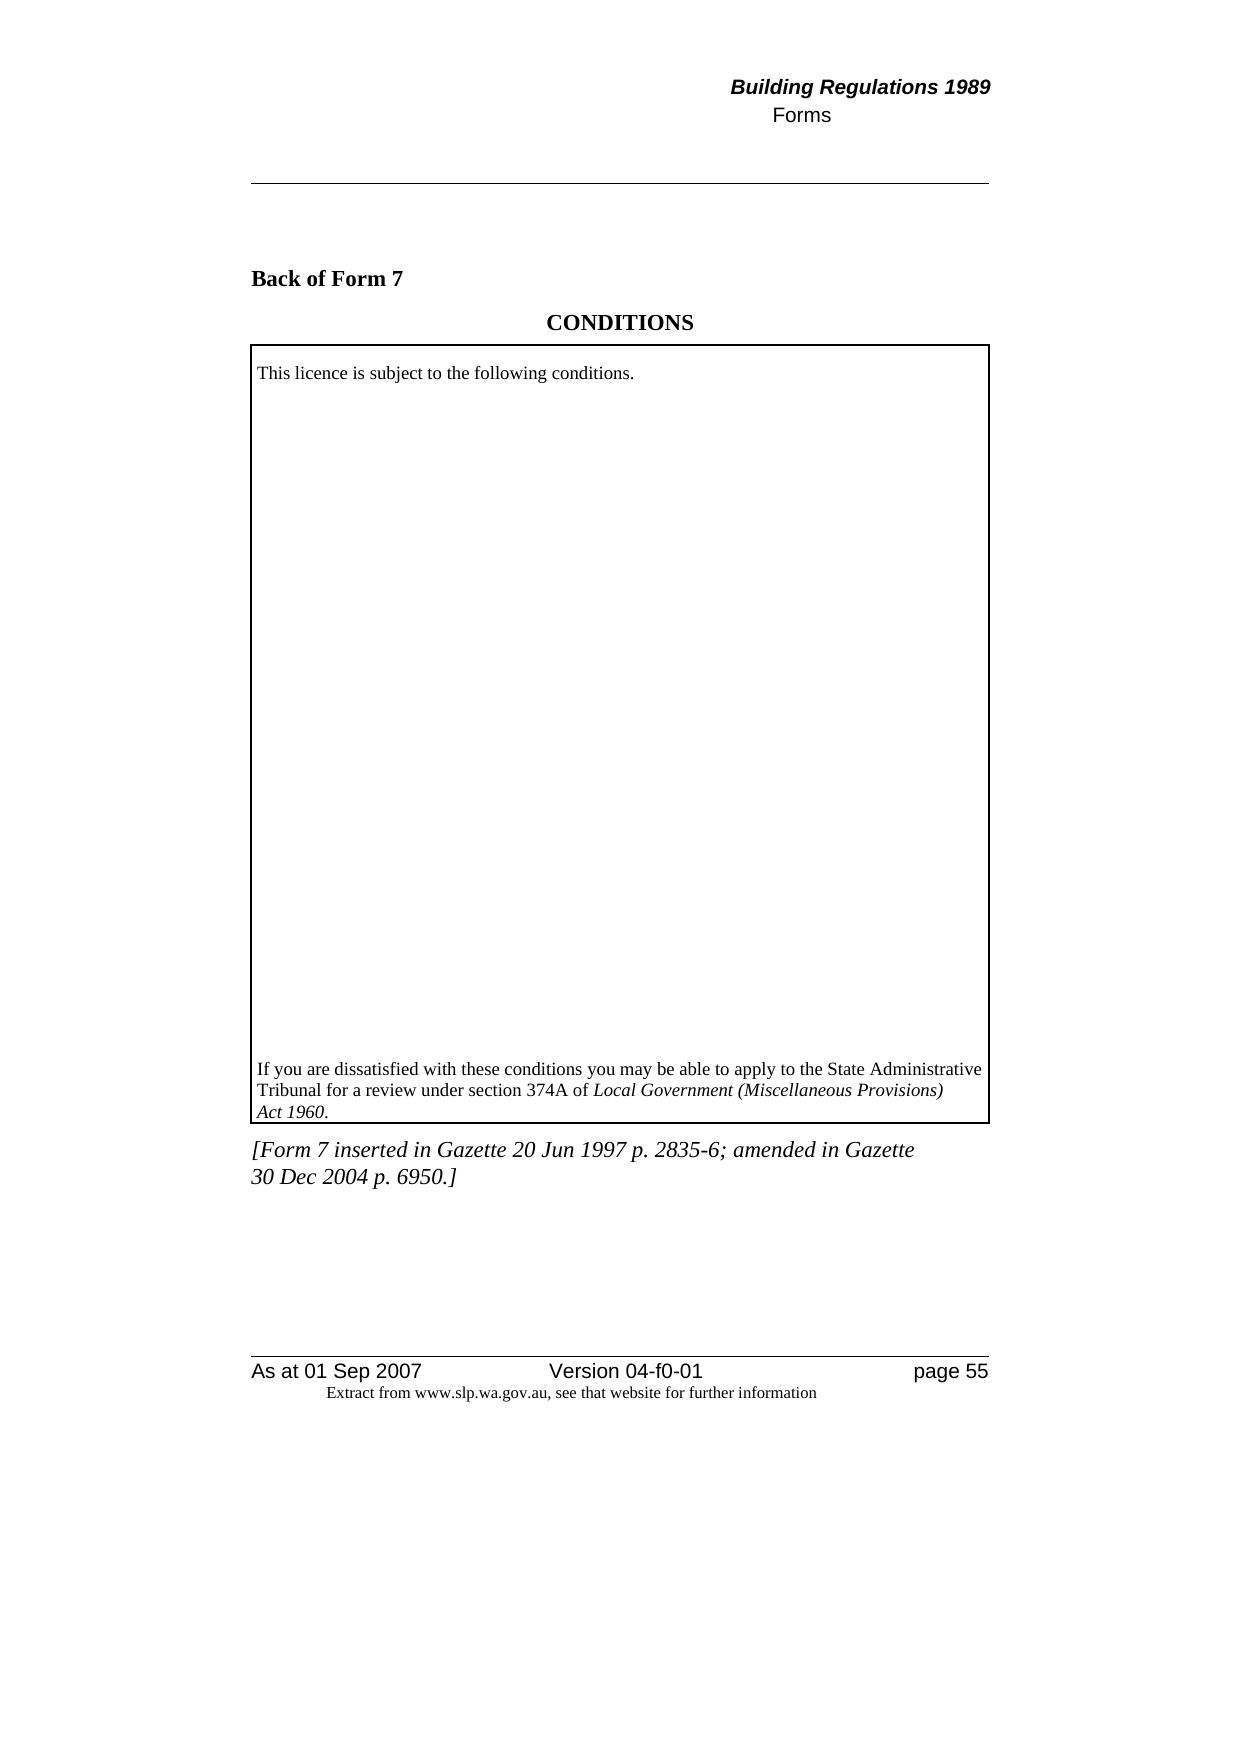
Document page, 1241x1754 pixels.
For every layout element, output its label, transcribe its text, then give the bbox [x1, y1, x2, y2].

table_header This licence is subject to the following conditions. If you are dissatisfied with these conditions you may be able to apply to the State Administrative Tribunal for a review under section 374A of Local Government (Miscellaneous Provisions) Act 1960. [252, 346, 988, 1122]
subtitle Back of Form 7 [251, 265, 989, 292]
text [Form 7 inserted in Gazette 20 Jun 1997 p. 2835-6; amended in Gazette 30 Dec 2004 p. 6950.] [251, 1137, 989, 1189]
subtitle CONDITIONS [251, 308, 989, 336]
